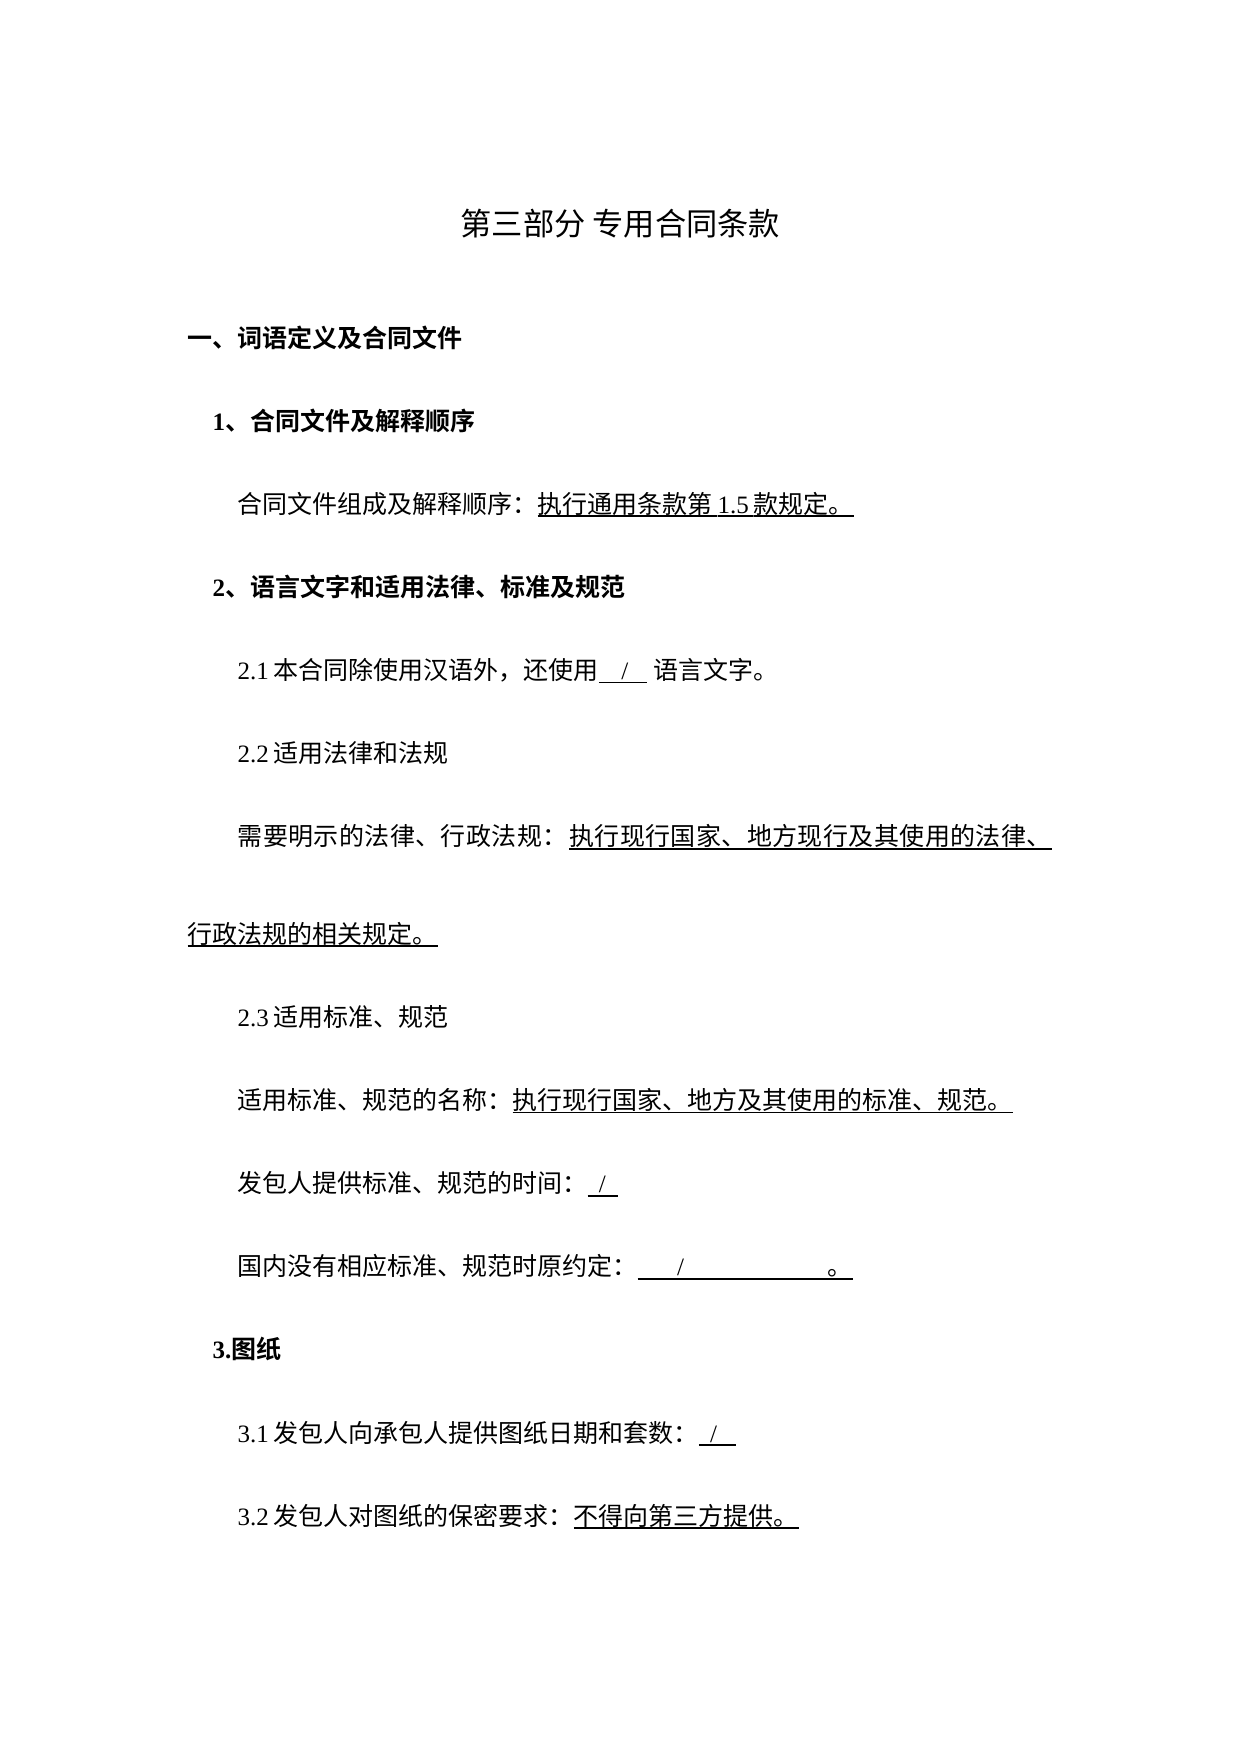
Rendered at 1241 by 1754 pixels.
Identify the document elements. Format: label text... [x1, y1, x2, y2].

text 3.1发包人向承包人提供图纸日期和套数： / [187, 1399, 1053, 1464]
text 需要明示的法律、行政法规：执行现行国家、地方现行及其使用的法律、行政法规的相关规定。 [187, 802, 1053, 965]
text 3.图纸 [187, 1316, 1053, 1381]
text 一、词语定义及合同文件 [187, 304, 1053, 369]
text 1、合同文件及解释顺序 [187, 387, 1053, 452]
text 2、语言文字和适用法律、标准及规范 [187, 553, 1053, 618]
subtitle 第三部分 专用合同条款 [187, 189, 1053, 254]
text 合同文件组成及解释顺序：执行通用条款第1.5款规定。 [187, 470, 1053, 535]
text 2.2适用法律和法规 [187, 719, 1053, 784]
text 发包人提供标准、规范的时间： / [187, 1149, 1053, 1214]
text 2.3适用标准、规范 [187, 983, 1053, 1048]
text 3.2发包人对图纸的保密要求：不得向第三方提供。 [187, 1482, 1053, 1547]
text 2.1本合同除使用汉语外，还使用 / 语言文字。 [187, 636, 1053, 701]
text 国内没有相应标准、规范时原约定： / 。 [187, 1232, 1053, 1297]
text 适用标准、规范的名称：执行现行国家、地方及其使用的标准、规范。 [187, 1066, 1053, 1131]
